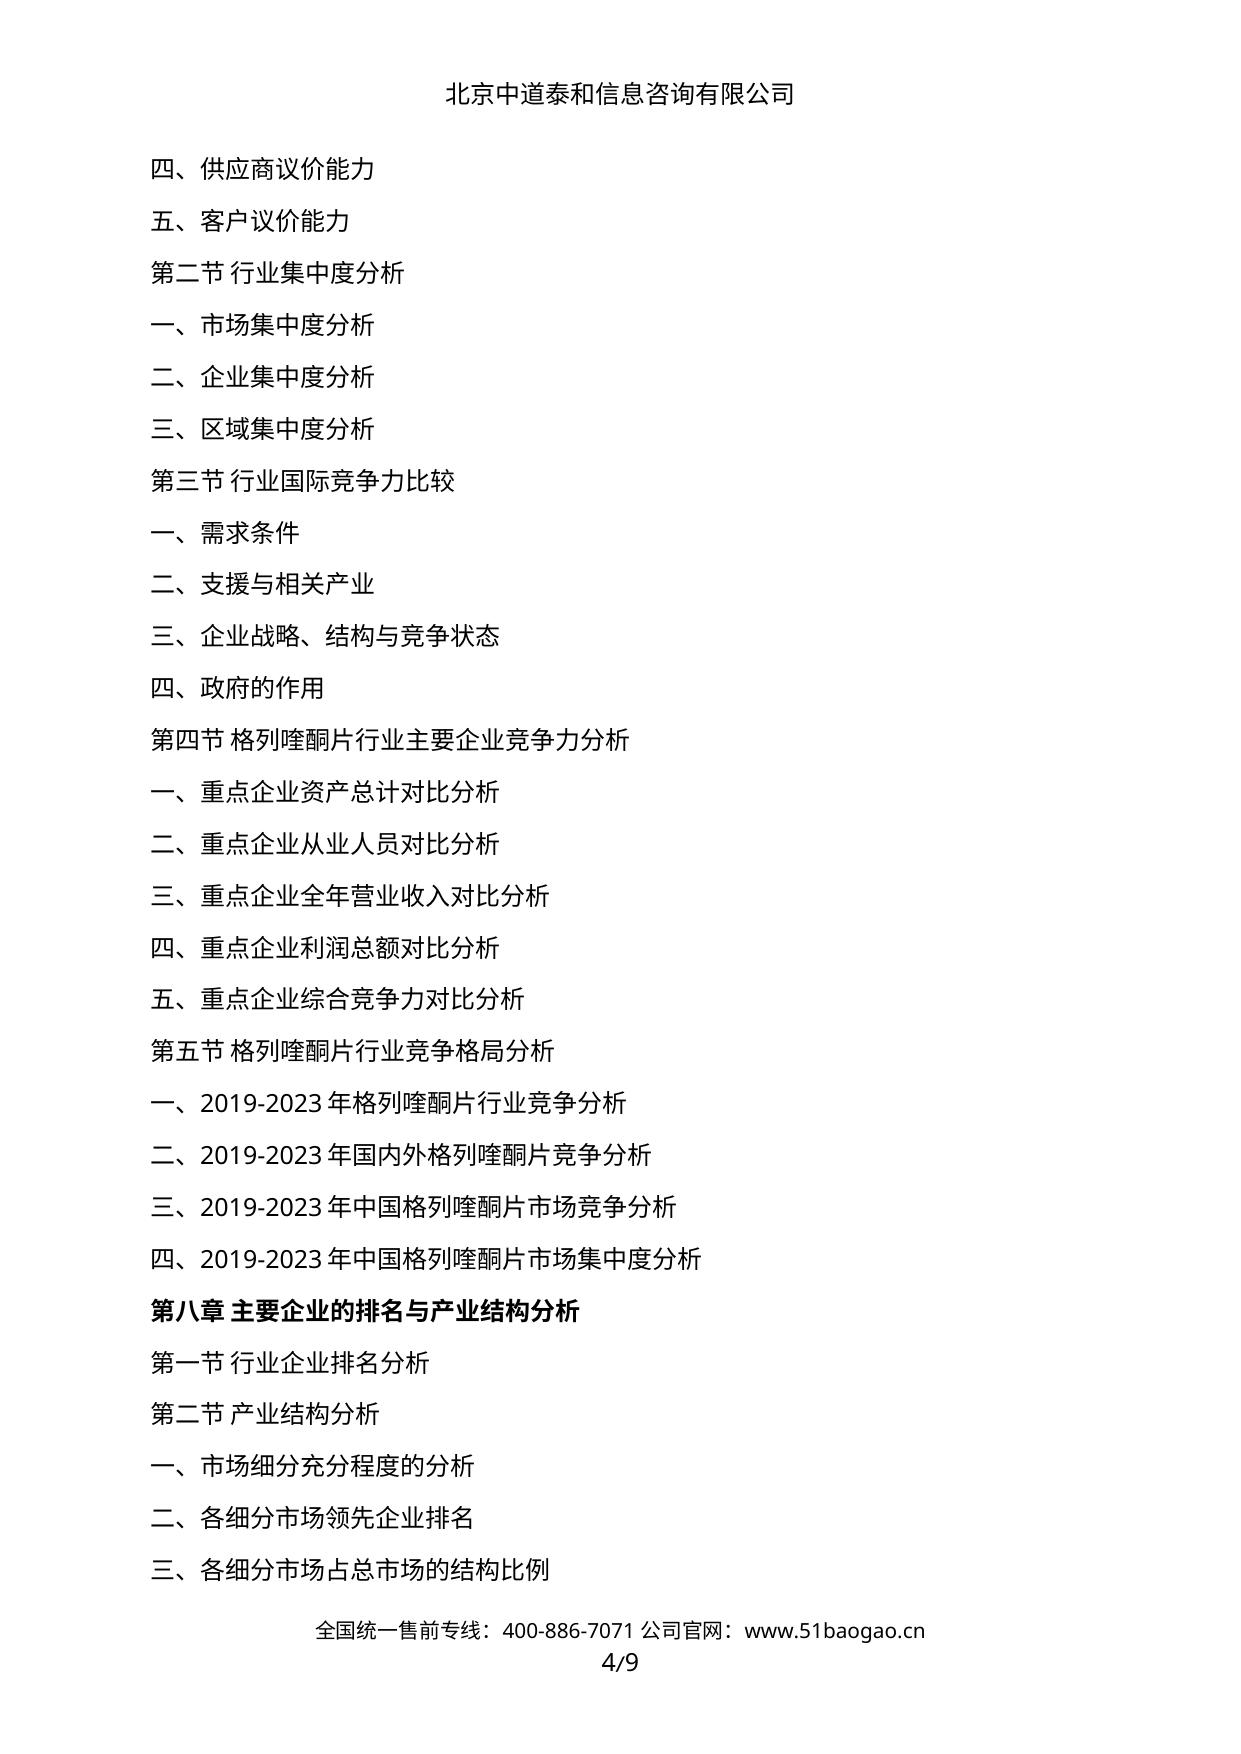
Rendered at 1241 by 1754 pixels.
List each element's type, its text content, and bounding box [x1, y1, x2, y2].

text 二、重点企业从业人员对比分析 [150, 824, 1090, 861]
text 二、2019-2023年国内外格列喹酮片竞争分析 [150, 1136, 1090, 1172]
text 四、重点企业利润总额对比分析 [150, 928, 1090, 964]
text 三、企业战略、结构与竞争状态 [150, 617, 1090, 653]
text 五、客户议价能力 [150, 202, 1090, 238]
text 一、市场细分充分程度的分析 [150, 1447, 1090, 1483]
text 第四节 格列喹酮片行业主要企业竞争力分析 [150, 721, 1090, 757]
text 四、2019-2023年中国格列喹酮片市场集中度分析 [150, 1239, 1090, 1276]
text 第二节 产业结构分析 [150, 1395, 1090, 1431]
text 一、2019-2023年格列喹酮片行业竞争分析 [150, 1084, 1090, 1120]
text 三、重点企业全年营业收入对比分析 [150, 876, 1090, 912]
text 第八章 主要企业的排名与产业结构分析 [150, 1291, 1090, 1327]
text 三、各细分市场占总市场的结构比例 [150, 1551, 1090, 1587]
text 二、企业集中度分析 [150, 357, 1090, 394]
text 四、政府的作用 [150, 669, 1090, 705]
text 三、区域集中度分析 [150, 409, 1090, 446]
text 二、各细分市场领先企业排名 [150, 1499, 1090, 1535]
text 一、重点企业资产总计对比分析 [150, 772, 1090, 809]
text 第五节 格列喹酮片行业竞争格局分析 [150, 1032, 1090, 1068]
text 二、支援与相关产业 [150, 565, 1090, 601]
text 五、重点企业综合竞争力对比分析 [150, 980, 1090, 1016]
text 第一节 行业企业排名分析 [150, 1343, 1090, 1379]
text 一、需求条件 [150, 513, 1090, 549]
text 三、2019-2023年中国格列喹酮片市场竞争分析 [150, 1187, 1090, 1224]
text 第二节 行业集中度分析 [150, 254, 1090, 290]
text 第三节 行业国际竞争力比较 [150, 461, 1090, 497]
text 一、市场集中度分析 [150, 306, 1090, 342]
text 四、供应商议价能力 [150, 150, 1090, 186]
